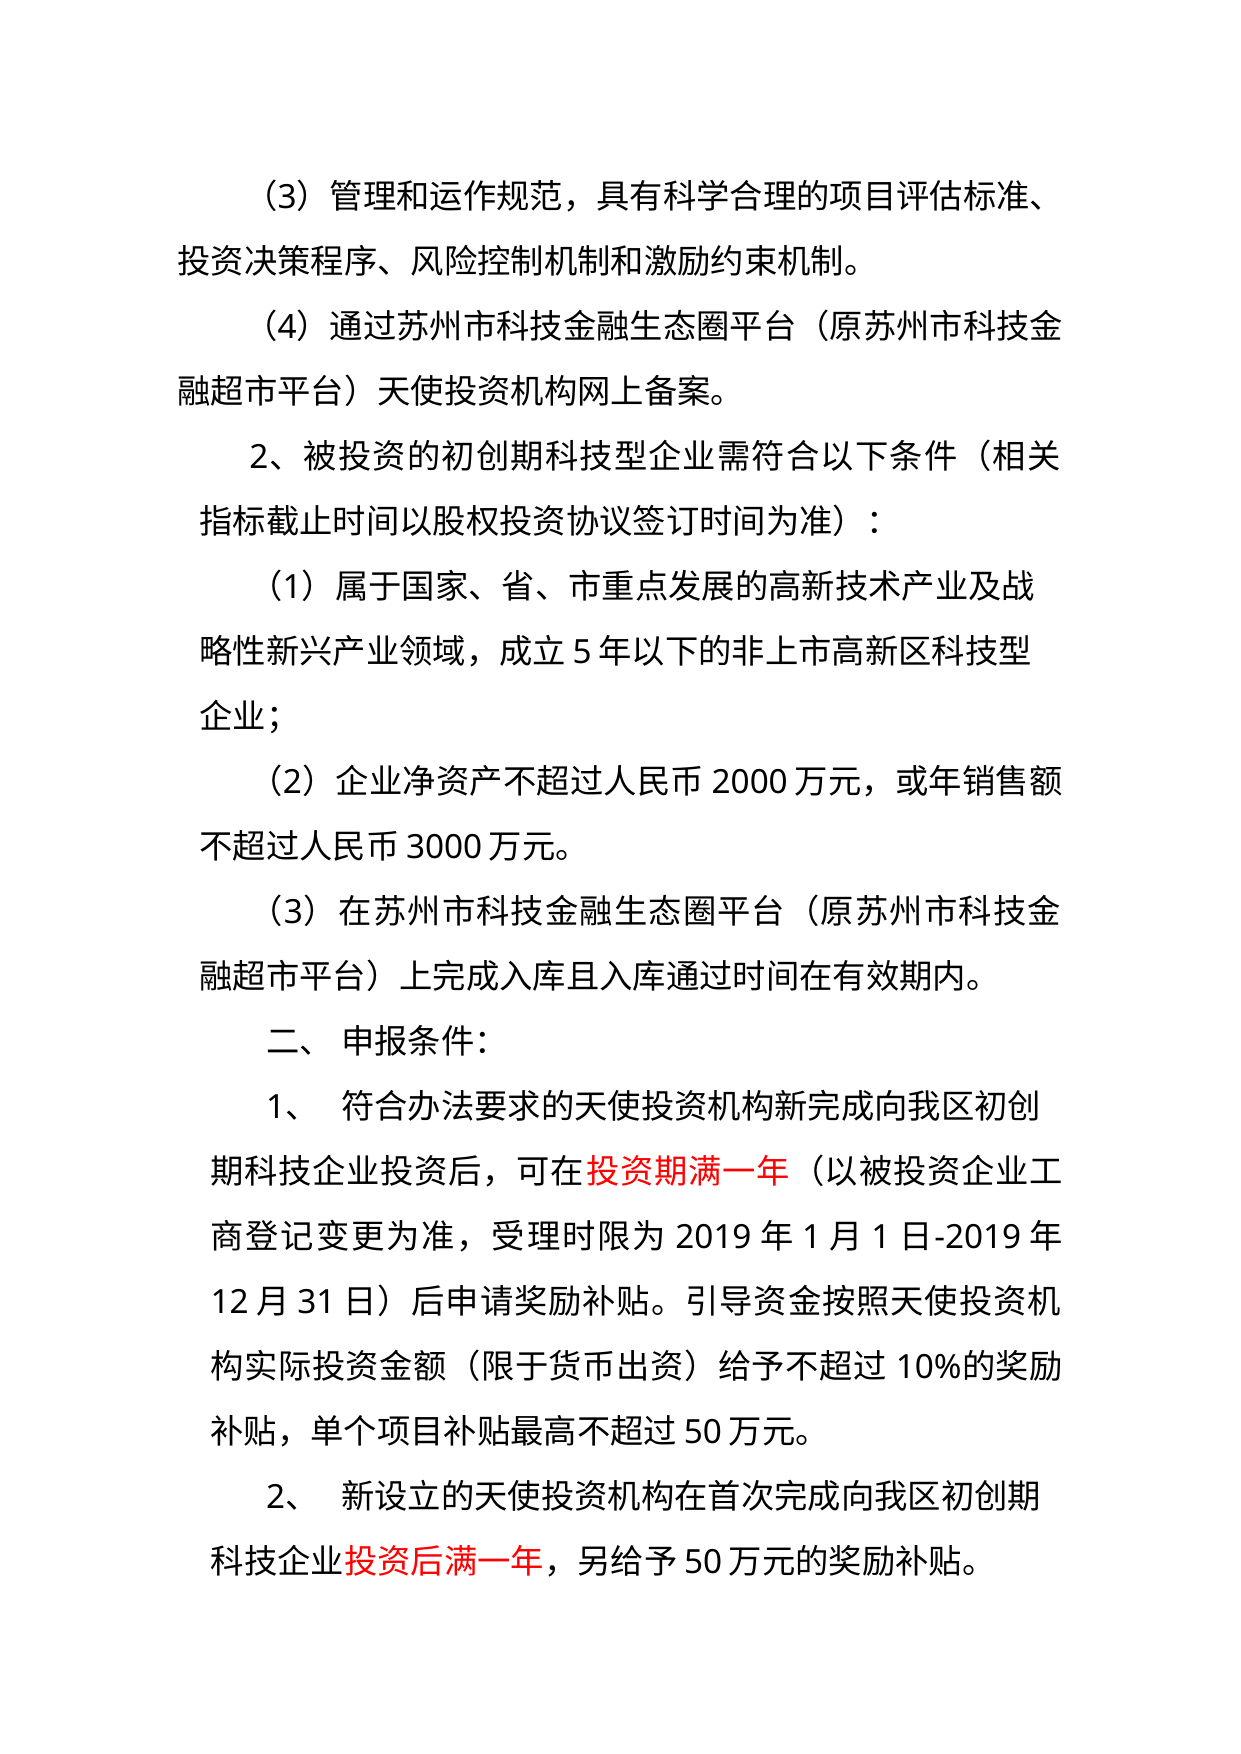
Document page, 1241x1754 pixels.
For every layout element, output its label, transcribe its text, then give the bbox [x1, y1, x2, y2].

text （3）在苏州市科技金融生态圈平台（原苏州市科技金融超市平台）上完成入库且入库通过时间在有效期内。 [199, 877, 1063, 1007]
text 期科技企业投资后，可在投资期满一年（以被投资企业工商登记变更为准，受理时限为2019年1月1日-2019年12月31日）后申请奖励补贴。引导资金按照天使投资机构实际投资金额（限于货币出资）给予不超过10%的奖励补贴，单个项目补贴最高不超过50万元。 [210, 1137, 1063, 1462]
text （1）属于国家、省、市重点发展的高新技术产业及战略性新兴产业领域，成立5年以下的非上市高新区科技型企业； [199, 552, 1063, 747]
text （2）企业净资产不超过人民币2000万元，或年销售额不超过人民币3000万元。 [199, 747, 1063, 877]
text 科技企业投资后满一年，另给予50万元的奖励补贴。 [177, 1527, 1063, 1592]
text （4）通过苏州市科技金融生态圈平台（原苏州市科技金融超市平台）天使投资机构网上备案。 [177, 292, 1063, 422]
list 新设立的天使投资机构在首次完成向我区初创期 [266, 1462, 1063, 1527]
list 申报条件： [266, 1007, 1063, 1072]
text （3）管理和运作规范，具有科学合理的项目评估标准、投资决策程序、风险控制机制和激励约束机制。 [177, 162, 1063, 292]
list 符合办法要求的天使投资机构新完成向我区初创 [266, 1072, 1063, 1137]
text 2、被投资的初创期科技型企业需符合以下条件（相关指标截止时间以股权投资协议签订时间为准）： [199, 422, 1063, 552]
